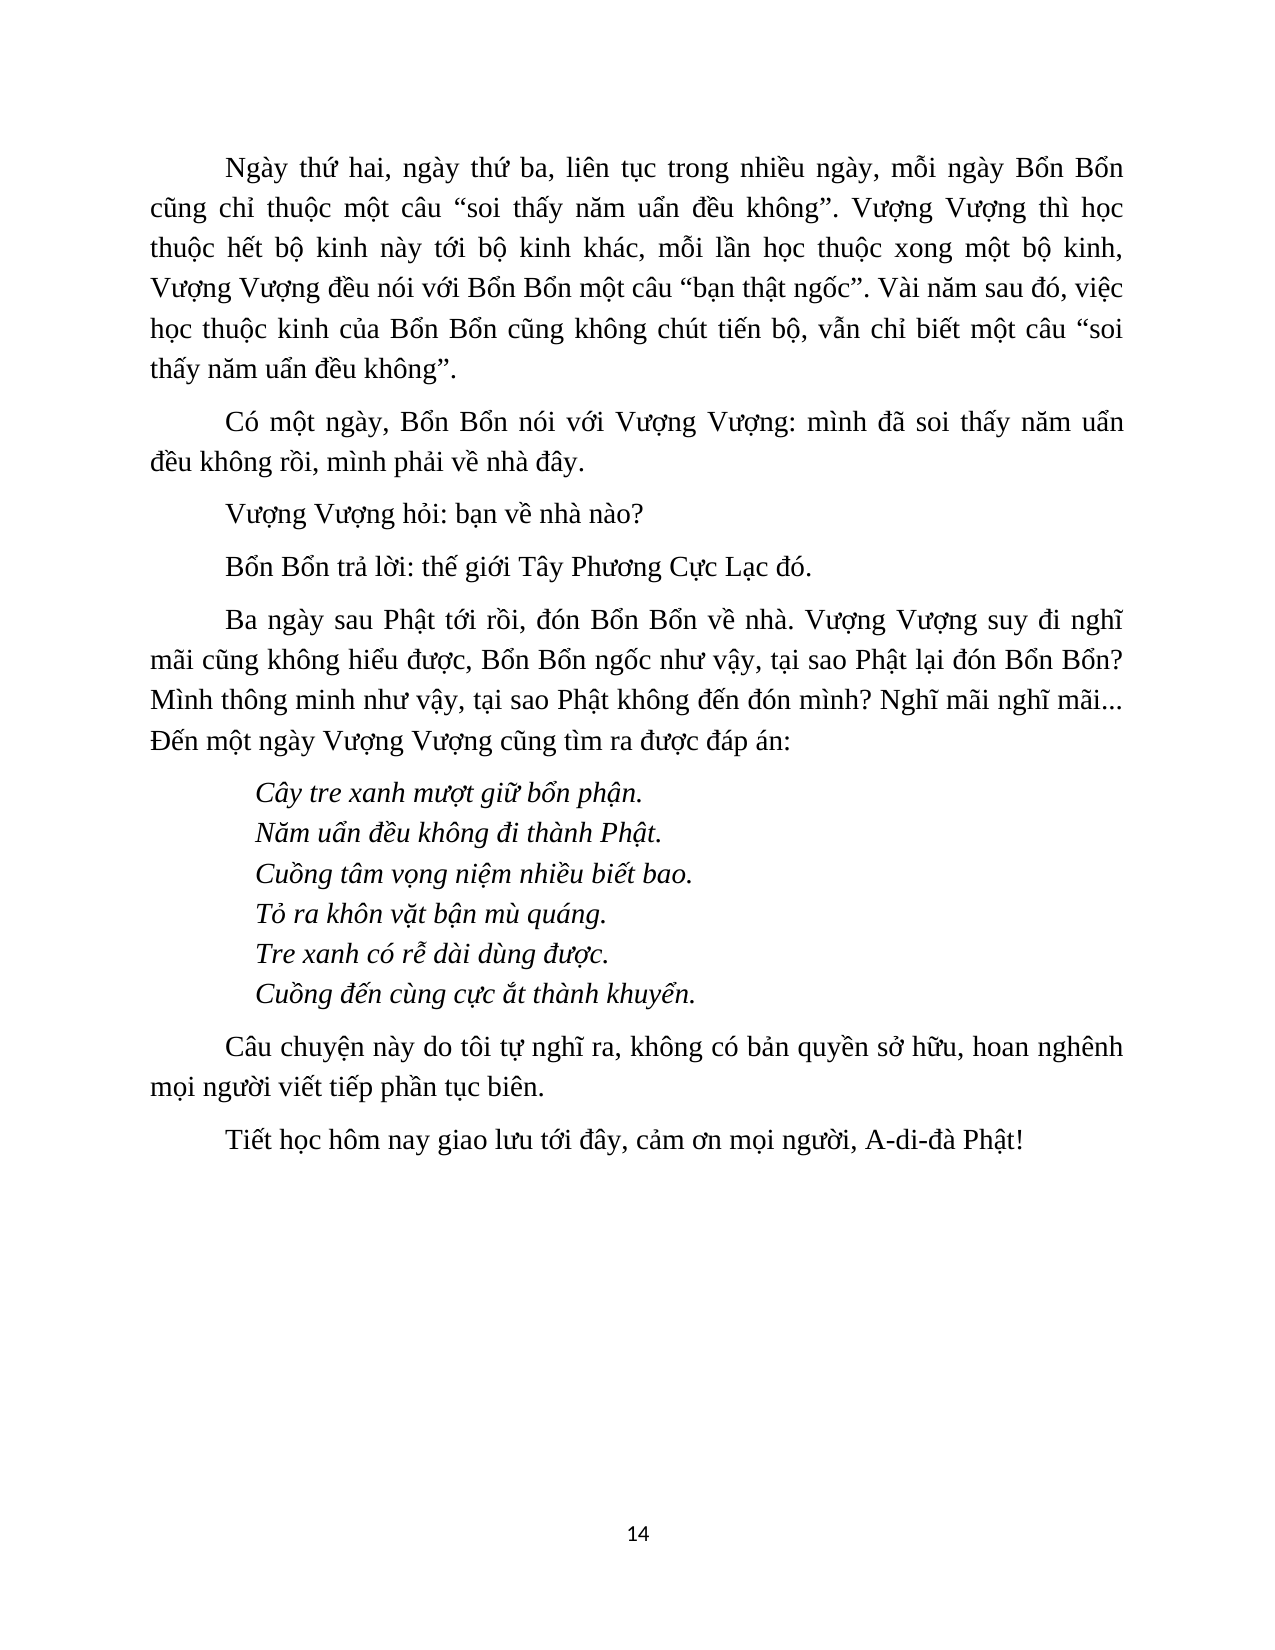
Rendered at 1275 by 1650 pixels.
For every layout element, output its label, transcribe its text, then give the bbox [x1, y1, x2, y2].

text Tỏ ra khôn vặt bận mù quáng. [150, 896, 1125, 929]
text Ba ngày sau Phật tới rồi, đón Bổn Bổn về nhà. Vượng Vượng suy đi nghĩ mãi cũng không hiểu được, Bổn Bổn ngốc như vậy, tại sao Phật lại đón Bổn Bổn? Mình thông minh như vậy, tại sao Phật không đến đón mình? Nghĩ mãi nghĩ mãi... Đến một ngày Vượng Vượng cũng tìm ra được đáp án: [150, 602, 1125, 756]
text Bổn Bổn trả lời: thế giới Tây Phương Cực Lạc đó. [150, 549, 1125, 583]
text Cuồng đến cùng cực ắt thành khuyển. [150, 976, 1125, 1010]
text Tiết học hôm nay giao lưu tới đây, cảm ơn mọi người, A-di-đà Phật! [150, 1122, 1125, 1156]
text Cuồng tâm vọng niệm nhiều biết bao. [150, 856, 1125, 889]
text Vượng Vượng hỏi: bạn về nhà nào? [150, 497, 1125, 530]
text Năm uẩn đều không đi thành Phật. [150, 816, 1125, 849]
text Ngày thứ hai, ngày thứ ba, liên tục trong nhiều ngày, mỗi ngày Bổn Bổn cũng chỉ thuộc một câu “soi thấy năm uẩn đều không”. Vượng Vượng thì học thuộc hết bộ kinh này tới bộ kinh khác, mỗi lần học thuộc xong một bộ kinh, Vượng Vượng đều nói với Bổn Bổn một câu “bạn thật ngốc”. Vài năm sau đó, việc học thuộc kinh của Bổn Bổn cũng không chút tiến bộ, vẫn chỉ biết một câu “soi thấy năm uẩn đều không”. [150, 150, 1125, 384]
text Có một ngày, Bổn Bổn nói với Vượng Vượng: mình đã soi thấy năm uẩn đều không rồi, mình phải về nhà đây. [150, 404, 1125, 477]
text Cây tre xanh mượt giữ bổn phận. [150, 775, 1125, 809]
text Câu chuyện này do tôi tự nghĩ ra, không có bản quyền sở hữu, hoan nghênh mọi người viết tiếp phần tục biên. [150, 1029, 1125, 1103]
text Tre xanh có rễ dài dùng được. [150, 936, 1125, 970]
